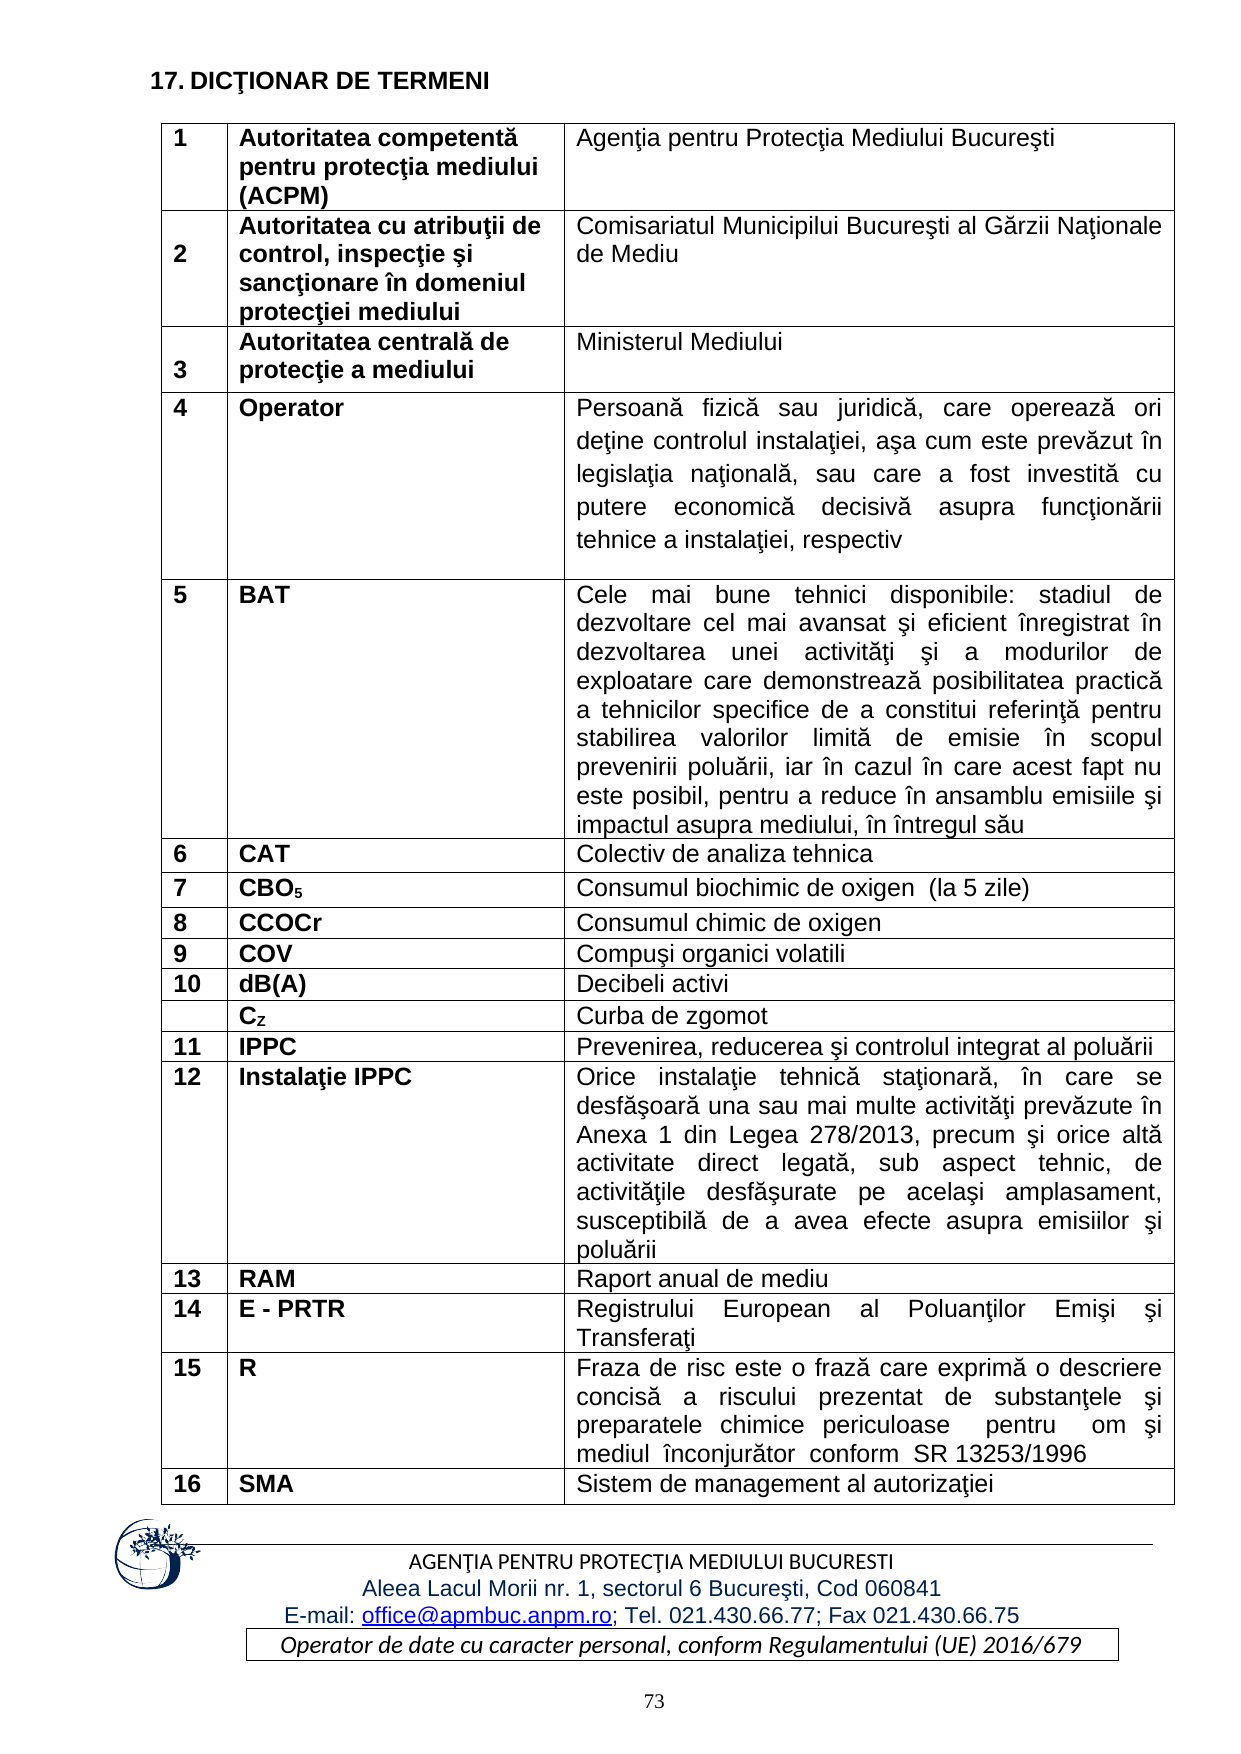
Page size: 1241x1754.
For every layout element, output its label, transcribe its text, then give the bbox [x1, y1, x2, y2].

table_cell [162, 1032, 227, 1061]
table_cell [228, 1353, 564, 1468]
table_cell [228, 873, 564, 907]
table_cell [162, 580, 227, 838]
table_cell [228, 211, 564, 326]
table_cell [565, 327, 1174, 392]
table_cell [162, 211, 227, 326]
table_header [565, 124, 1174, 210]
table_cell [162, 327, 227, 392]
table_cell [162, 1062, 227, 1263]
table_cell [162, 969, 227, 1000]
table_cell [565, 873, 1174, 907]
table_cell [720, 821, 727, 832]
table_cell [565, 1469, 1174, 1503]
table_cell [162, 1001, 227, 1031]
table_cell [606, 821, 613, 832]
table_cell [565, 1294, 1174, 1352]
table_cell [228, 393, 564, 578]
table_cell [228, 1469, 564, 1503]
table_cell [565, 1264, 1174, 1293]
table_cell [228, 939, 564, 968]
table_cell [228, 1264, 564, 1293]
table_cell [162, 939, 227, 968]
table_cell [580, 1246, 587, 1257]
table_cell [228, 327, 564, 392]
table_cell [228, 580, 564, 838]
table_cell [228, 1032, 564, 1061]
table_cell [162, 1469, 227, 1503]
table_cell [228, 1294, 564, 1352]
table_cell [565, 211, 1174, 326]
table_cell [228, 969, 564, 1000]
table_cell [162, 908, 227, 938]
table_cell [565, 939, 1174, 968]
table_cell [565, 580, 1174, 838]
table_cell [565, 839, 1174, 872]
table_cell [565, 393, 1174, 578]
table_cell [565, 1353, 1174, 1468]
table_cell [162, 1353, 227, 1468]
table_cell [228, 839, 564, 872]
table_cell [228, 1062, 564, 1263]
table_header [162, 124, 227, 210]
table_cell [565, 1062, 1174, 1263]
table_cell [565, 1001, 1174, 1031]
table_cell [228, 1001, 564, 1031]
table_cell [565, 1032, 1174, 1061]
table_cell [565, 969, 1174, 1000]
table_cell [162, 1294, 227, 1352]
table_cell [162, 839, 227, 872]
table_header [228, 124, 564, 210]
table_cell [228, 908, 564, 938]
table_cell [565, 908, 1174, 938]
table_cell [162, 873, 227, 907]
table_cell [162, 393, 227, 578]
subtitle 17. DICŢIONAR DE TERMENI [150, 66, 1153, 94]
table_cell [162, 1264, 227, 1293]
